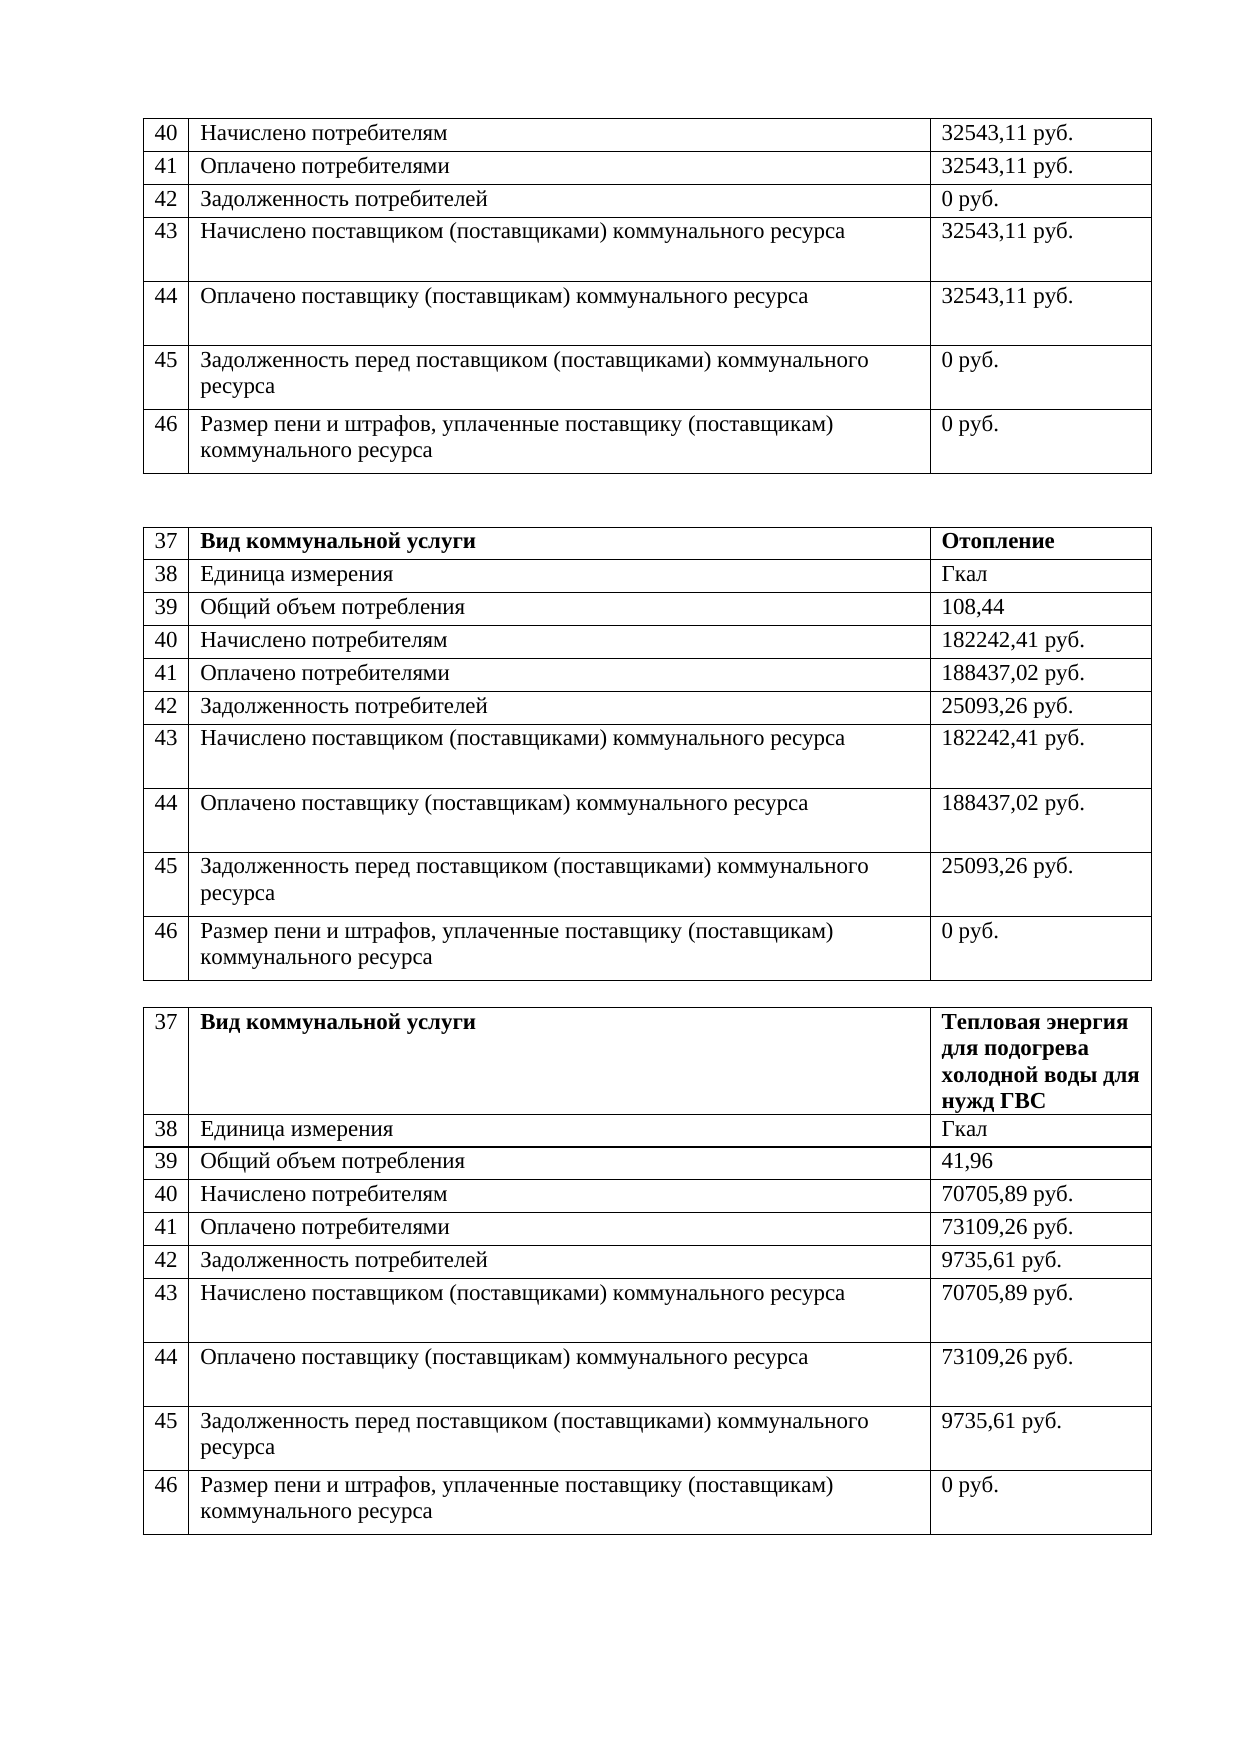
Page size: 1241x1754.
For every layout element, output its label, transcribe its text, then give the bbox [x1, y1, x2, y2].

table_header 37 [144, 528, 188, 559]
table_header Тепловая энергия для подогрева холодной воды для нужд ГВС [931, 1008, 1151, 1113]
table_cell 42 [144, 692, 188, 723]
table_cell 43 [144, 1279, 188, 1342]
table_cell Размер пени и штрафов, уплаченные поставщику (поставщикам) коммунального ресурса [189, 1471, 930, 1534]
table_cell Начислено поставщиком (поставщиками) коммунального ресурса [189, 725, 930, 787]
table_cell 41 [144, 659, 188, 691]
table_cell Начислено поставщиком (поставщиками) коммунального ресурса [189, 1279, 930, 1342]
table_cell 0 руб. [931, 917, 1151, 980]
table_cell 0 руб. [931, 410, 1151, 473]
table_cell Начислено потребителям [189, 626, 930, 658]
table_cell Оплачено потребителями [189, 659, 930, 691]
table_cell Задолженность потребителей [189, 692, 930, 723]
table_cell 39 [144, 593, 188, 625]
table_cell 43 [144, 218, 188, 281]
table_cell Начислено потребителям [189, 1180, 930, 1212]
table_cell Оплачено потребителями [189, 1213, 930, 1245]
table_cell 9735,61 руб. [931, 1246, 1151, 1278]
table_cell 42 [144, 1246, 188, 1278]
table_cell Задолженность потребителей [189, 1246, 930, 1278]
table_cell 41 [144, 1213, 188, 1245]
table_cell 42 [144, 185, 188, 217]
table_cell Размер пени и штрафов, уплаченные поставщику (поставщикам) коммунального ресурса [189, 917, 930, 980]
table_cell Начислено потребителям [189, 119, 930, 151]
table_cell 32543,11 руб. [931, 152, 1151, 184]
table_cell 41 [144, 152, 188, 184]
table_cell 25093,26 руб. [931, 692, 1151, 723]
table_cell 45 [144, 853, 188, 916]
table_cell Задолженность перед поставщиком (поставщиками) коммунального ресурса [189, 1407, 930, 1470]
table_cell 9735,61 руб. [931, 1407, 1151, 1470]
table_cell 40 [144, 626, 188, 658]
table_cell 45 [144, 1407, 188, 1470]
table_cell 32543,11 руб. [931, 119, 1151, 151]
table_cell Оплачено потребителями [189, 152, 930, 184]
table_cell 44 [144, 282, 188, 345]
table_cell Гкал [931, 1115, 1151, 1146]
table_cell 38 [144, 560, 188, 592]
table_cell Оплачено поставщику (поставщикам) коммунального ресурса [189, 789, 930, 852]
table_cell 40 [144, 1180, 188, 1212]
table_header Отопление [931, 528, 1151, 559]
table_cell 70705,89 руб. [931, 1279, 1151, 1342]
table_cell 108,44 [931, 593, 1151, 625]
table_cell 0 руб. [931, 346, 1151, 409]
table_cell Единица измерения [189, 560, 930, 592]
table_cell 70705,89 руб. [931, 1180, 1151, 1212]
table_cell 0 руб. [931, 1471, 1151, 1534]
table_cell Гкал [931, 560, 1151, 592]
table_cell 73109,26 руб. [931, 1213, 1151, 1245]
table_cell Задолженность перед поставщиком (поставщиками) коммунального ресурса [189, 853, 930, 916]
table_cell 39 [144, 1148, 188, 1179]
table_cell 32543,11 руб. [931, 282, 1151, 345]
table_cell 46 [144, 917, 188, 980]
table_header 37 [144, 1008, 188, 1113]
table_cell Общий объем потребления [189, 593, 930, 625]
table_cell Задолженность перед поставщиком (поставщиками) коммунального ресурса [189, 346, 930, 409]
table_cell 40 [144, 119, 188, 151]
table_cell 25093,26 руб. [931, 853, 1151, 916]
table_cell Оплачено поставщику (поставщикам) коммунального ресурса [189, 1343, 930, 1406]
table_cell Общий объем потребления [189, 1148, 930, 1179]
table_cell 182242,41 руб. [931, 626, 1151, 658]
table_cell 0 руб. [931, 185, 1151, 217]
table_cell 41,96 [931, 1148, 1151, 1179]
table_cell Оплачено поставщику (поставщикам) коммунального ресурса [189, 282, 930, 345]
table_cell Задолженность потребителей [189, 185, 930, 217]
table_cell 45 [144, 346, 188, 409]
table_cell Единица измерения [189, 1115, 930, 1146]
table_cell 188437,02 руб. [931, 789, 1151, 852]
table_cell Начислено поставщиком (поставщиками) коммунального ресурса [189, 218, 930, 281]
table_cell 188437,02 руб. [931, 659, 1151, 691]
table_header Вид коммунальной услуги [189, 528, 930, 559]
table_header Вид коммунальной услуги [189, 1008, 930, 1113]
table_cell 44 [144, 1343, 188, 1406]
table_cell 32543,11 руб. [931, 218, 1151, 281]
table_cell 43 [144, 725, 188, 787]
table_cell 46 [144, 1471, 188, 1534]
table_cell Размер пени и штрафов, уплаченные поставщику (поставщикам) коммунального ресурса [189, 410, 930, 473]
table_cell 73109,26 руб. [931, 1343, 1151, 1406]
table_cell 44 [144, 789, 188, 852]
table_cell 182242,41 руб. [931, 725, 1151, 787]
table_cell 46 [144, 410, 188, 473]
table_cell 38 [144, 1115, 188, 1146]
